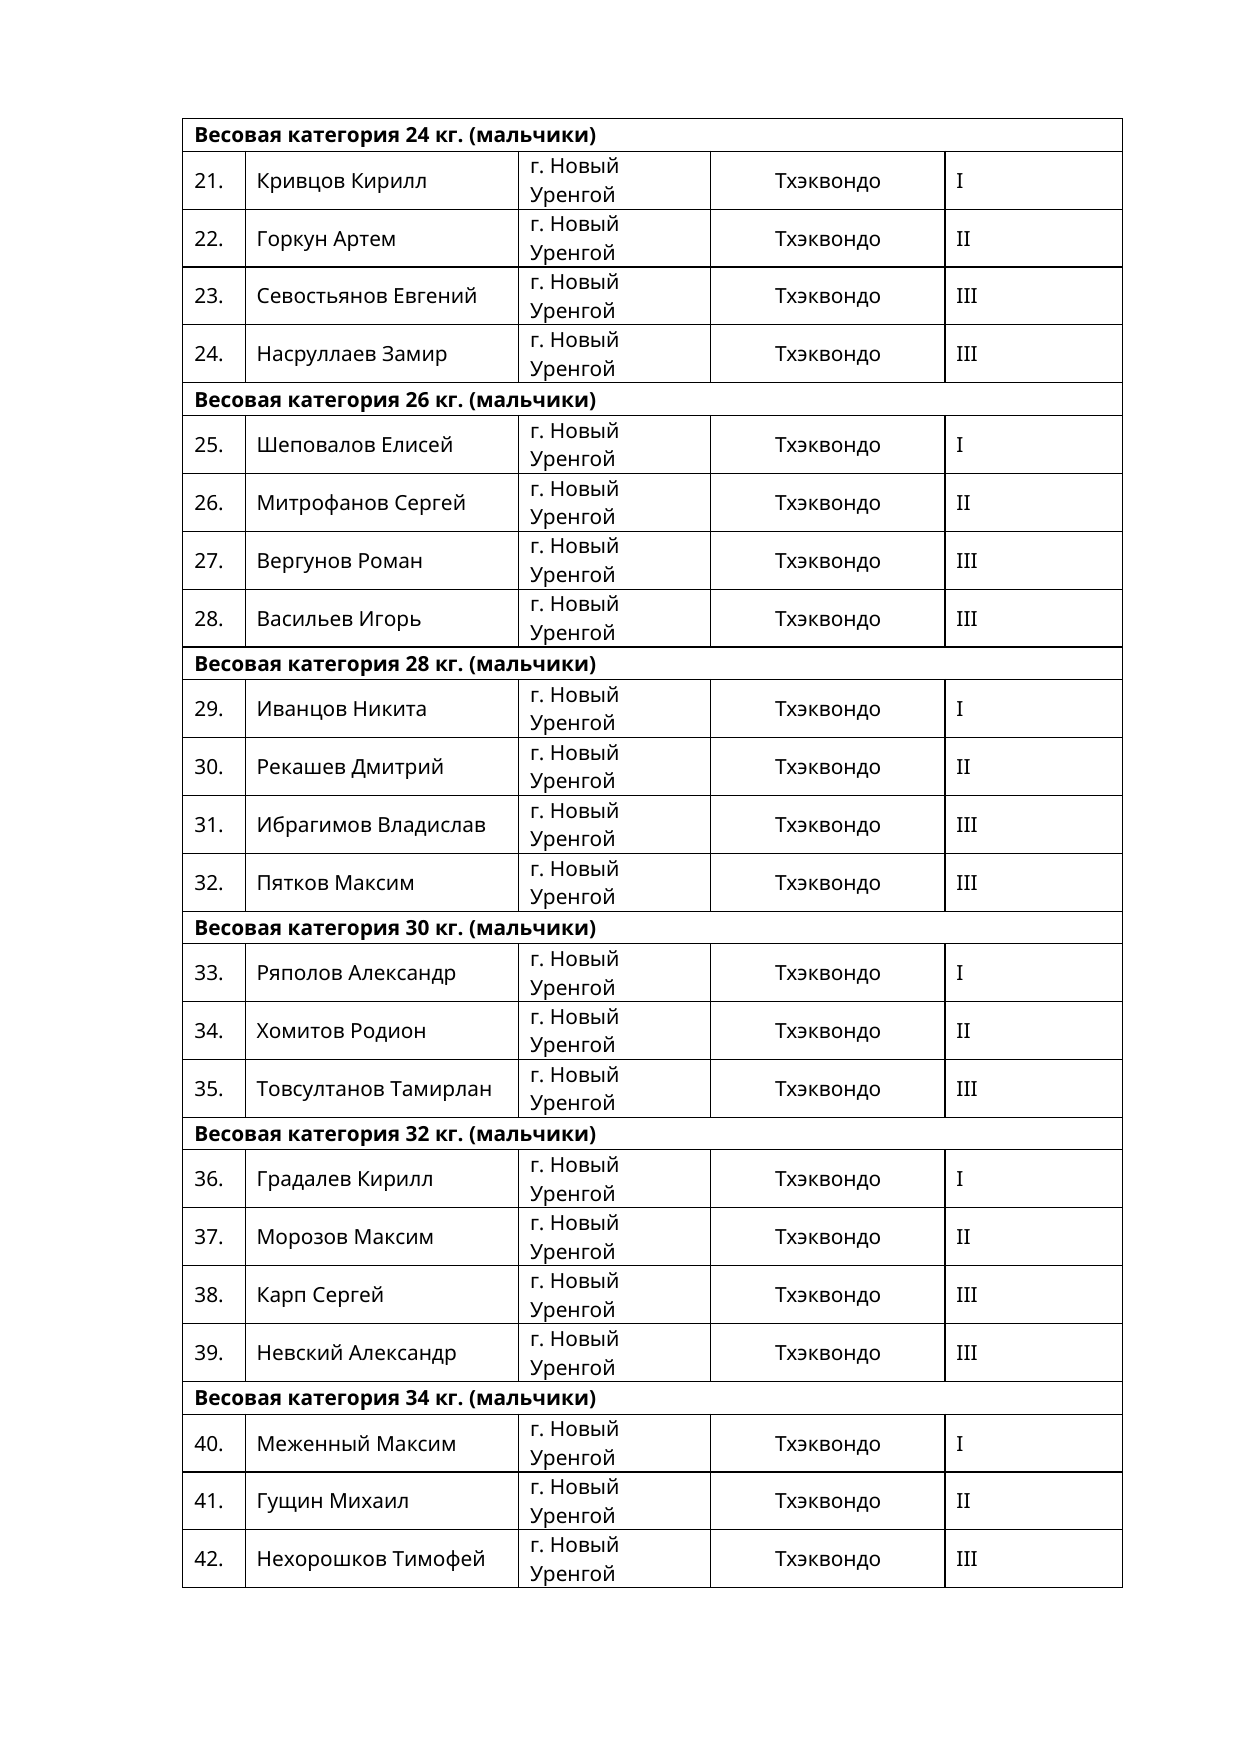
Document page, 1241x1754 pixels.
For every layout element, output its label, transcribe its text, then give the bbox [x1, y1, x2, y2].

table_cell III [946, 590, 1122, 646]
table_cell г. Новый Уренгой [519, 738, 710, 795]
table_cell [183, 152, 245, 208]
table_cell Весовая категория 26 кг. (мальчики) [183, 383, 1122, 415]
table_cell Тхэквондо [711, 532, 944, 588]
table_cell г. Новый Уренгой [519, 1208, 710, 1265]
table_cell Тхэквондо [711, 1002, 944, 1059]
table_cell [183, 210, 245, 266]
table_cell Горкун Артем [246, 210, 518, 266]
table_cell Тхэквондо [711, 1150, 944, 1207]
table_cell III [946, 1530, 1122, 1587]
table_cell I [946, 152, 1122, 208]
table_cell [183, 1324, 245, 1381]
table_cell [183, 474, 245, 531]
table_cell г. Новый Уренгой [519, 680, 710, 737]
table_cell Митрофанов Сергей [246, 474, 518, 531]
table_cell Ибрагимов Владислав [246, 796, 518, 853]
table_cell Вергунов Роман [246, 532, 518, 588]
table_cell г. Новый Уренгой [519, 1060, 710, 1117]
table_cell Тхэквондо [711, 1324, 944, 1381]
table_cell г. Новый Уренгой [519, 1150, 710, 1207]
table_cell Тхэквондо [711, 854, 944, 911]
table_cell г. Новый Уренгой [519, 532, 710, 588]
table_cell Весовая категория 24 кг. (мальчики) [183, 119, 1122, 151]
table_cell Иванцов Никита [246, 680, 518, 737]
table_cell Ряполов Александр [246, 944, 518, 1001]
table_cell II [946, 474, 1122, 531]
table_cell Гущин Михаил [246, 1473, 518, 1529]
table_cell г. Новый Уренгой [519, 1473, 710, 1529]
table_cell г. Новый Уренгой [519, 1415, 710, 1471]
table_cell [183, 854, 245, 911]
table_cell Тхэквондо [711, 416, 944, 473]
table_cell г. Новый Уренгой [519, 152, 710, 208]
table_cell Тхэквондо [711, 944, 944, 1001]
table_cell [183, 1415, 245, 1471]
table_cell г. Новый Уренгой [519, 1002, 710, 1059]
table_cell Насруллаев Замир [246, 325, 518, 382]
table_cell Васильев Игорь [246, 590, 518, 646]
table_cell III [946, 1324, 1122, 1381]
table_cell Тхэквондо [711, 590, 944, 646]
table_cell [183, 268, 245, 324]
table_cell Шеповалов Елисей [246, 416, 518, 473]
table_cell III [946, 268, 1122, 324]
table_cell г. Новый Уренгой [519, 590, 710, 646]
table_cell Рекашев Дмитрий [246, 738, 518, 795]
table_cell II [946, 1208, 1122, 1265]
table_cell II [946, 210, 1122, 266]
table_cell III [946, 1266, 1122, 1323]
table_cell Тхэквондо [711, 1415, 944, 1471]
table_cell г. Новый Уренгой [519, 944, 710, 1001]
table_cell Тхэквондо [711, 152, 944, 208]
table_cell Весовая категория 28 кг. (мальчики) [183, 648, 1122, 679]
table_cell г. Новый Уренгой [519, 210, 710, 266]
table_cell Невский Александр [246, 1324, 518, 1381]
table_cell Весовая категория 34 кг. (мальчики) [183, 1382, 1122, 1413]
table_cell I [946, 944, 1122, 1001]
table_cell [183, 1473, 245, 1529]
table_cell Товсултанов Тамирлан [246, 1060, 518, 1117]
table_cell Пятков Максим [246, 854, 518, 911]
table_cell Градалев Кирилл [246, 1150, 518, 1207]
table_cell Тхэквондо [711, 268, 944, 324]
table_cell [183, 738, 245, 795]
table_cell Весовая категория 30 кг. (мальчики) [183, 912, 1122, 943]
table_cell [183, 590, 245, 646]
table_cell Тхэквондо [711, 738, 944, 795]
table_cell Тхэквондо [711, 325, 944, 382]
table_cell [183, 796, 245, 853]
table_cell г. Новый Уренгой [519, 1324, 710, 1381]
table_cell Кривцов Кирилл [246, 152, 518, 208]
table_cell г. Новый Уренгой [519, 796, 710, 853]
table_cell III [946, 532, 1122, 588]
table_cell III [946, 796, 1122, 853]
table_cell г. Новый Уренгой [519, 1530, 710, 1587]
table_cell [183, 1150, 245, 1207]
table_cell [183, 680, 245, 737]
table_cell г. Новый Уренгой [519, 416, 710, 473]
table_cell [183, 532, 245, 588]
table_cell г. Новый Уренгой [519, 854, 710, 911]
table_cell Тхэквондо [711, 680, 944, 737]
table_cell [183, 1266, 245, 1323]
table_cell Нехорошков Тимофей [246, 1530, 518, 1587]
table_cell Тхэквондо [711, 796, 944, 853]
table_cell Хомитов Родион [246, 1002, 518, 1059]
table_cell [183, 1060, 245, 1117]
table_cell I [946, 1150, 1122, 1207]
table_cell [183, 416, 245, 473]
table_cell [183, 1002, 245, 1059]
table_cell I [946, 416, 1122, 473]
table_cell II [946, 738, 1122, 795]
table_cell Морозов Максим [246, 1208, 518, 1265]
table_cell Тхэквондо [711, 210, 944, 266]
table_cell Тхэквондо [711, 1266, 944, 1323]
table_cell III [946, 1060, 1122, 1117]
table_cell [183, 1530, 245, 1587]
table_cell Тхэквондо [711, 1530, 944, 1587]
table_cell Тхэквондо [711, 1060, 944, 1117]
table_cell II [946, 1002, 1122, 1059]
table_cell Тхэквондо [711, 474, 944, 531]
table_cell г. Новый Уренгой [519, 474, 710, 531]
table_cell Севостьянов Евгений [246, 268, 518, 324]
table_cell [183, 1208, 245, 1265]
table_cell II [946, 1473, 1122, 1529]
table_cell III [946, 854, 1122, 911]
table_cell III [946, 325, 1122, 382]
table_cell [183, 325, 245, 382]
table_cell г. Новый Уренгой [519, 1266, 710, 1323]
table_cell Карп Сергей [246, 1266, 518, 1323]
table_cell г. Новый Уренгой [519, 268, 710, 324]
table_cell [183, 944, 245, 1001]
table_cell Тхэквондо [711, 1208, 944, 1265]
table_cell Весовая категория 32 кг. (мальчики) [183, 1118, 1122, 1149]
table_cell г. Новый Уренгой [519, 325, 710, 382]
table_cell Меженный Максим [246, 1415, 518, 1471]
table_cell I [946, 680, 1122, 737]
table_cell I [946, 1415, 1122, 1471]
table_cell Тхэквондо [711, 1473, 944, 1529]
